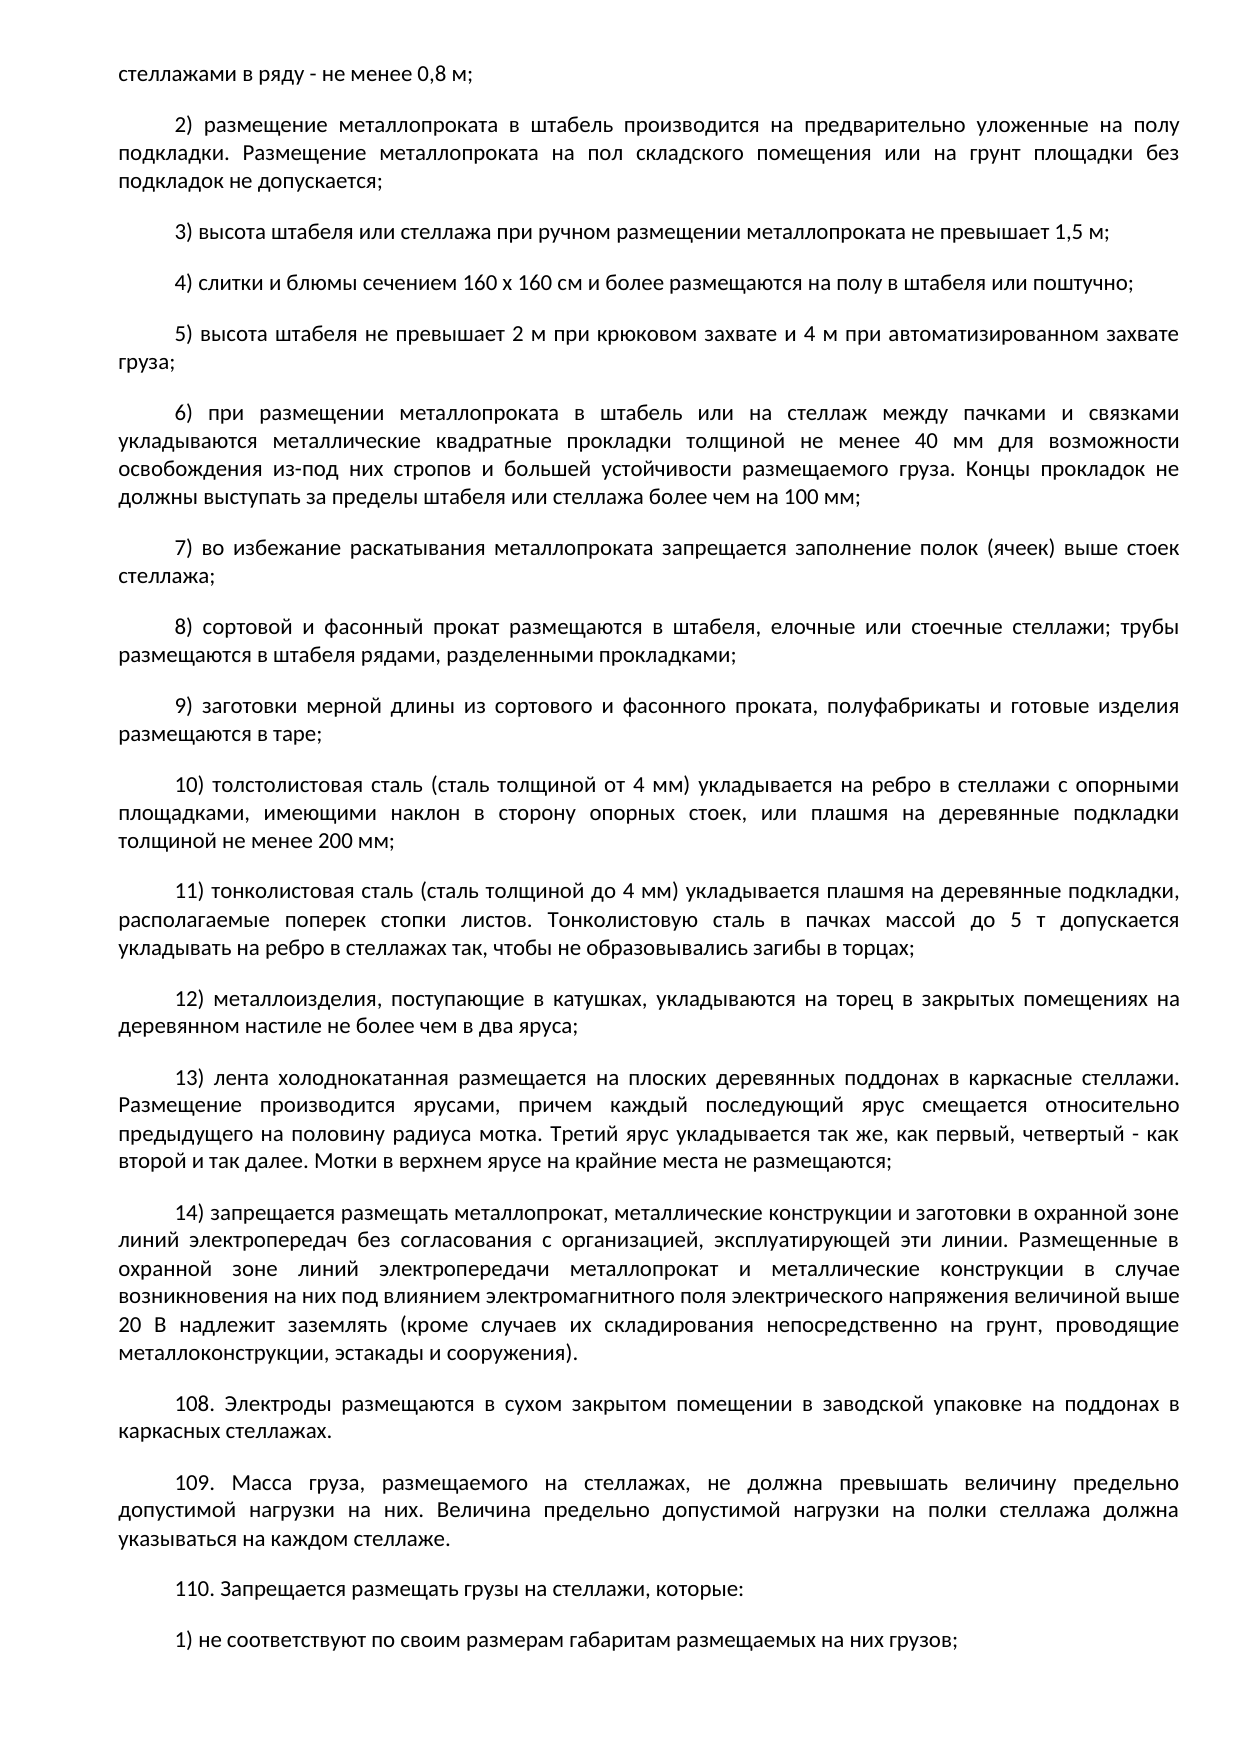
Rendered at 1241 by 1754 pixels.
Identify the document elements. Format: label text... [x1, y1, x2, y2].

text 11) тонколистовая сталь (сталь толщиной до 4 мм) укладывается плашмя на деревянные подкладки, располагаемые поперек стопки листов. Тонколистовую сталь в пачках массой до 5 т допускается укладывать на ребро в стеллажах так, чтобы не образовывались загибы в торцах; [118, 877, 1181, 961]
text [118, 59, 1181, 87]
text 109. Масса груза, размещаемого на стеллажах, не должна превышать величину предельно допустимой нагрузки на них. Величина предельно допустимой нагрузки на полки стеллажа должна указываться на каждом стеллаже. [118, 1468, 1181, 1552]
text 5) высота штабеля не превышает 2 м при крюковом захвате и 4 м при автоматизированном захвате груза; [118, 319, 1181, 375]
text 7) во избежание раскатывания металлопроката запрещается заполнение полок (ячеек) выше стоек стеллажа; [118, 533, 1181, 589]
text 108. Электроды размещаются в сухом закрытом помещении в заводской упаковке на поддонах в каркасных стеллажах. [118, 1389, 1181, 1445]
text 4) слитки и блюмы сечением 160 x 160 см и более размещаются на полу в штабеля или поштучно; [118, 268, 1181, 296]
text 9) заготовки мерной длины из сортового и фасонного проката, полуфабрикаты и готовые изделия размещаются в таре; [118, 691, 1181, 747]
text 6) при размещении металлопроката в штабель или на стеллаж между пачками и связками укладываются металлические квадратные прокладки толщиной не менее 40 мм для возможности освобождения из-под них стропов и большей устойчивости размещаемого груза. Концы прокладок не должны выступать за пределы штабеля или стеллажа более чем на 100 мм; [118, 398, 1181, 510]
text 12) металлоизделия, поступающие в катушках, укладываются на торец в закрытых помещениях на деревянном настиле не более чем в два яруса; [118, 984, 1181, 1040]
text 1) не соответствуют по своим размерам габаритам размещаемых на них грузов; [118, 1626, 1181, 1653]
text 13) лента холоднокатанная размещается на плоских деревянных поддонах в каркасные стеллажи. Размещение производится ярусами, причем каждый последующий ярус смещается относительно предыдущего на половину радиуса мотка. Третий ярус укладывается так же, как первый, четвертый - как второй и так далее. Мотки в верхнем ярусе на крайние места не размещаются; [118, 1063, 1181, 1175]
text 14) запрещается размещать металлопрокат, металлические конструкции и заготовки в охранной зоне линий электропередач без согласования с организацией, эксплуатирующей эти линии. Размещенные в охранной зоне линий электропередачи металлопрокат и металлические конструкции в случае возникновения на них под влиянием электромагнитного поля электрического напряжения величиной выше 20 В надлежит заземлять (кроме случаев их складирования непосредственно на грунт, проводящие металлоконструкции, эстакады и сооружения). [118, 1198, 1181, 1366]
text 110. Запрещается размещать грузы на стеллажи, которые: [118, 1574, 1181, 1603]
text 8) сортовой и фасонный прокат размещаются в штабеля, елочные или стоечные стеллажи; трубы размещаются в штабеля рядами, разделенными прокладками; [118, 612, 1181, 668]
text 10) толстолистовая сталь (сталь толщиной от 4 мм) укладывается на ребро в стеллажи с опорными площадками, имеющими наклон в сторону опорных стоек, или плашмя на деревянные подкладки толщиной не менее 200 мм; [118, 770, 1181, 854]
text 3) высота штабеля или стеллажа при ручном размещении металлопроката не превышает 1,5 м; [118, 217, 1181, 245]
text 2) размещение металлопроката в штабель производится на предварительно уложенные на полу подкладки. Размещение металлопроката на пол складского помещения или на грунт площадки без подкладок не допускается; [118, 110, 1181, 194]
